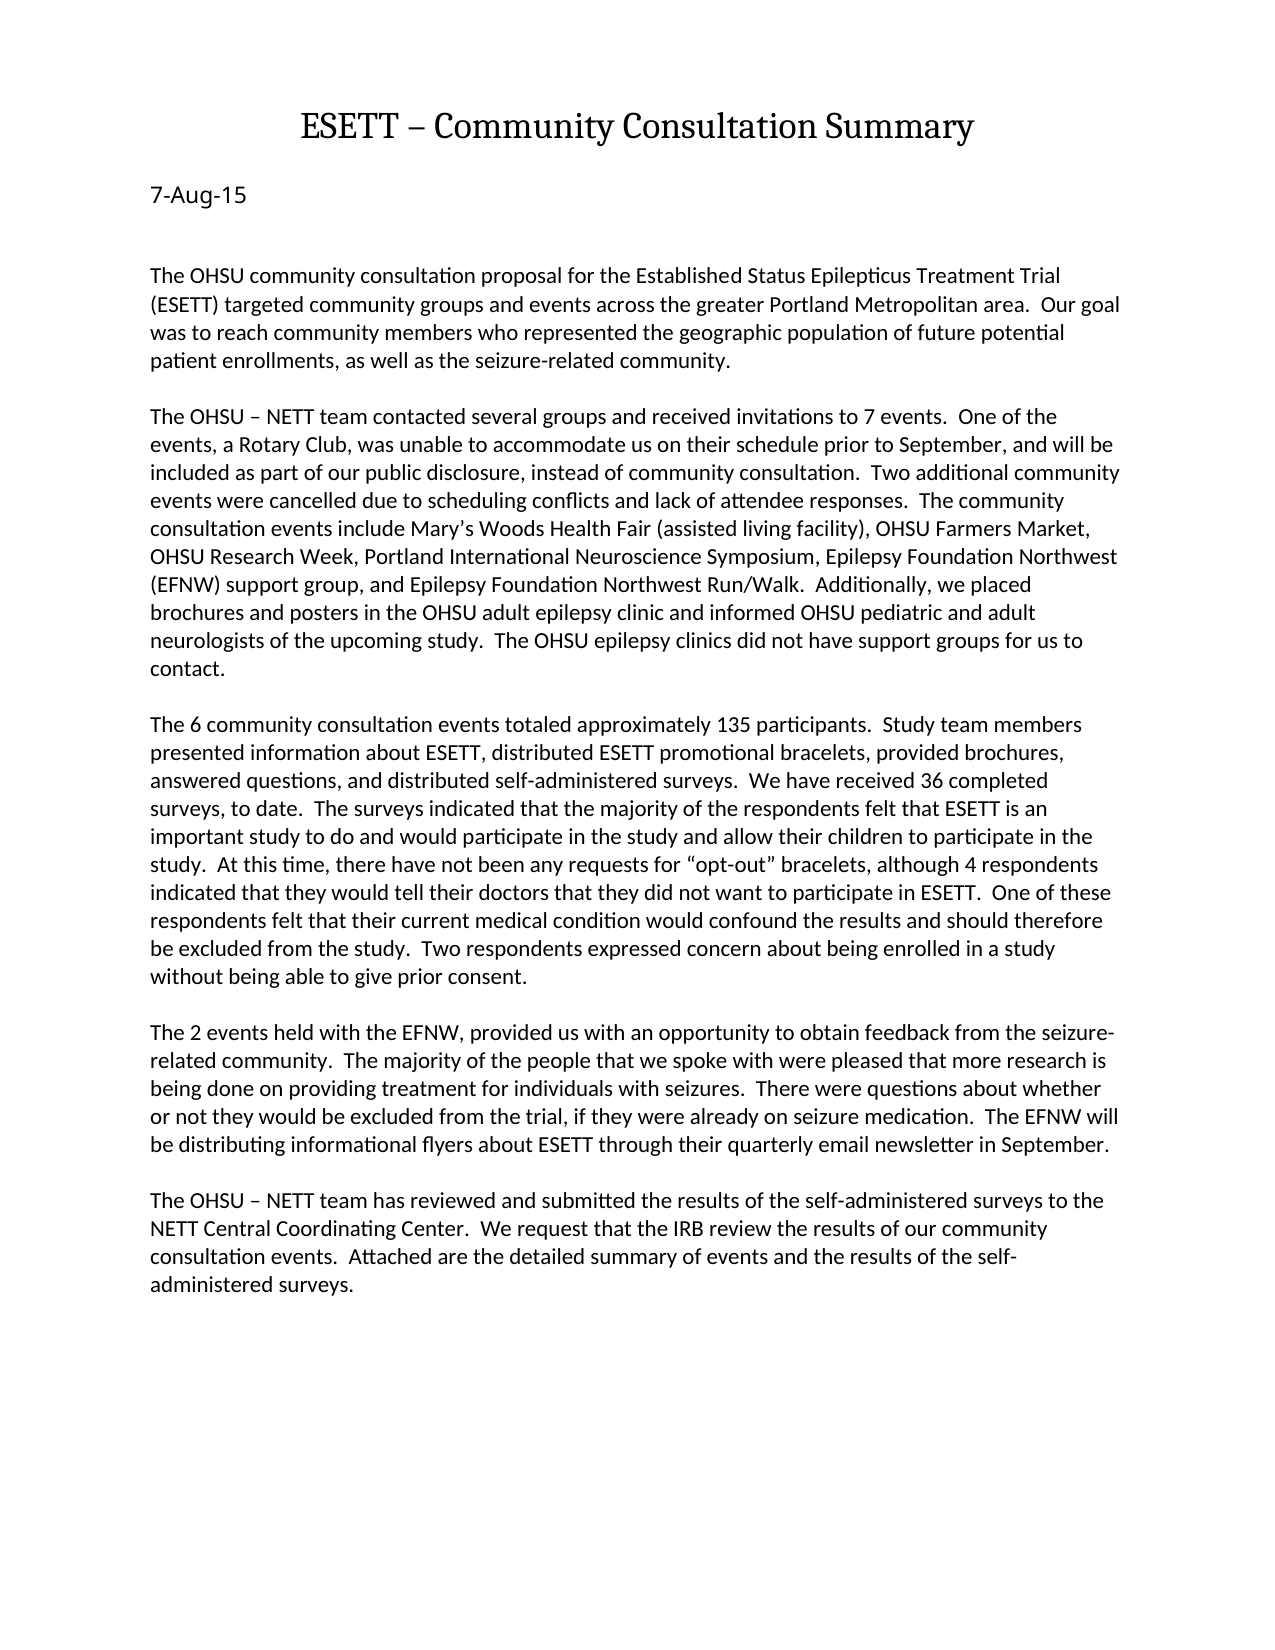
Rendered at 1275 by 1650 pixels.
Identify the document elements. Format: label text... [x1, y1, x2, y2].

text The 6 community consultation events totaled approximately 135 participants. Study team members presented information about ESETT, distributed ESETT promotional bracelets, provided brochures, answered questions, and distributed self-administered surveys. We have received 36 completed surveys, to date. The surveys indicated that the majority of the respondents felt that ESETT is an important study to do and would participate in the study and allow their children to participate in the study. At this time, there have not been any requests for “opt-out” bracelets, although 4 respondents indicated that they would tell their doctors that they did not want to participate in ESETT. One of these respondents felt that their current medical condition would confound the results and should therefore be excluded from the study. Two respondents expressed concern about being enrolled in a study without being able to give prior consent. [150, 710, 1125, 990]
text 7-Aug-15 [150, 179, 1125, 211]
text The 2 events held with the EFNW, provided us with an opportunity to obtain feedback from the seizure-related community. The majority of the people that we spoke with were pleased that more research is being done on providing treatment for individuals with seizures. There were questions about whether or not they would be excluded from the trial, if they were already on seizure medication. The EFNW will be distributing informational flyers about ESETT through their quarterly email newsletter in September. [150, 1018, 1125, 1158]
text The OHSU – NETT team contacted several groups and received invitations to 7 events. One of the events, a Rotary Club, was unable to accommodate us on their schedule prior to September, and will be included as part of our public disclosure, instead of community consultation. Two additional community events were cancelled due to scheduling conflicts and lack of attendee responses. The community consultation events include Mary’s Woods Health Fair (assisted living facility), OHSU Farmers Market, OHSU Research Week, Portland International Neuroscience Symposium, Epilepsy Foundation Northwest (EFNW) support group, and Epilepsy Foundation Northwest Run/Walk. Additionally, we placed brochures and posters in the OHSU adult epilepsy clinic and informed OHSU pediatric and adult neurologists of the upcoming study. The OHSU epilepsy clinics did not have support groups for us to contact. [150, 402, 1125, 682]
text ESETT – Community Consultation Summary [150, 105, 1125, 148]
text The OHSU community consultation proposal for the Established Status Epilepticus Treatment Trial (ESETT) targeted community groups and events across the greater Portland Metropolitan area. Our goal was to reach community members who represented the geographic population of future potential patient enrollments, as well as the seizure-related community. [150, 262, 1125, 374]
text The OHSU – NETT team has reviewed and submitted the results of the self-administered surveys to the NETT Central Coordinating Center. We request that the IRB review the results of our community consultation events. Attached are the detailed summary of events and the results of the self-administered surveys. [150, 1186, 1125, 1298]
